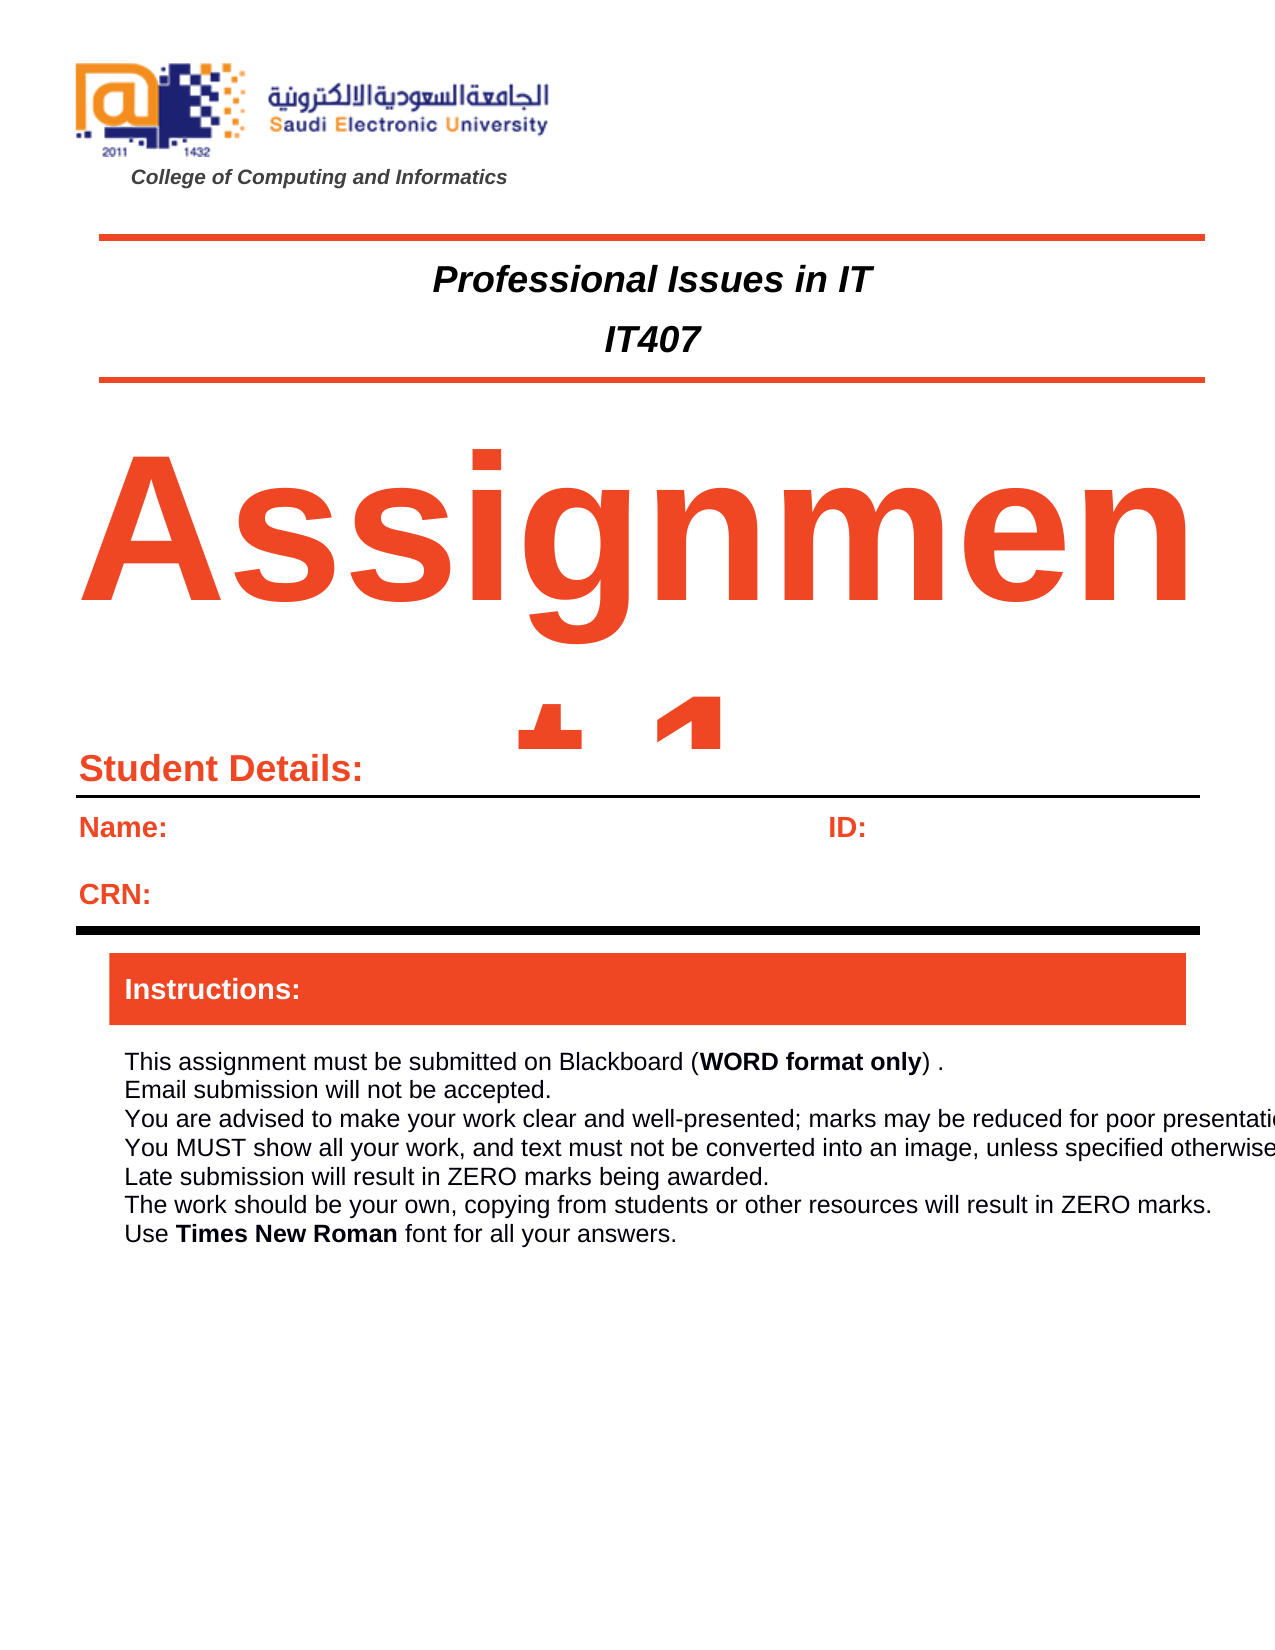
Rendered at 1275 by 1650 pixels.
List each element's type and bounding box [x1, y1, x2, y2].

picture [75, 63, 549, 157]
